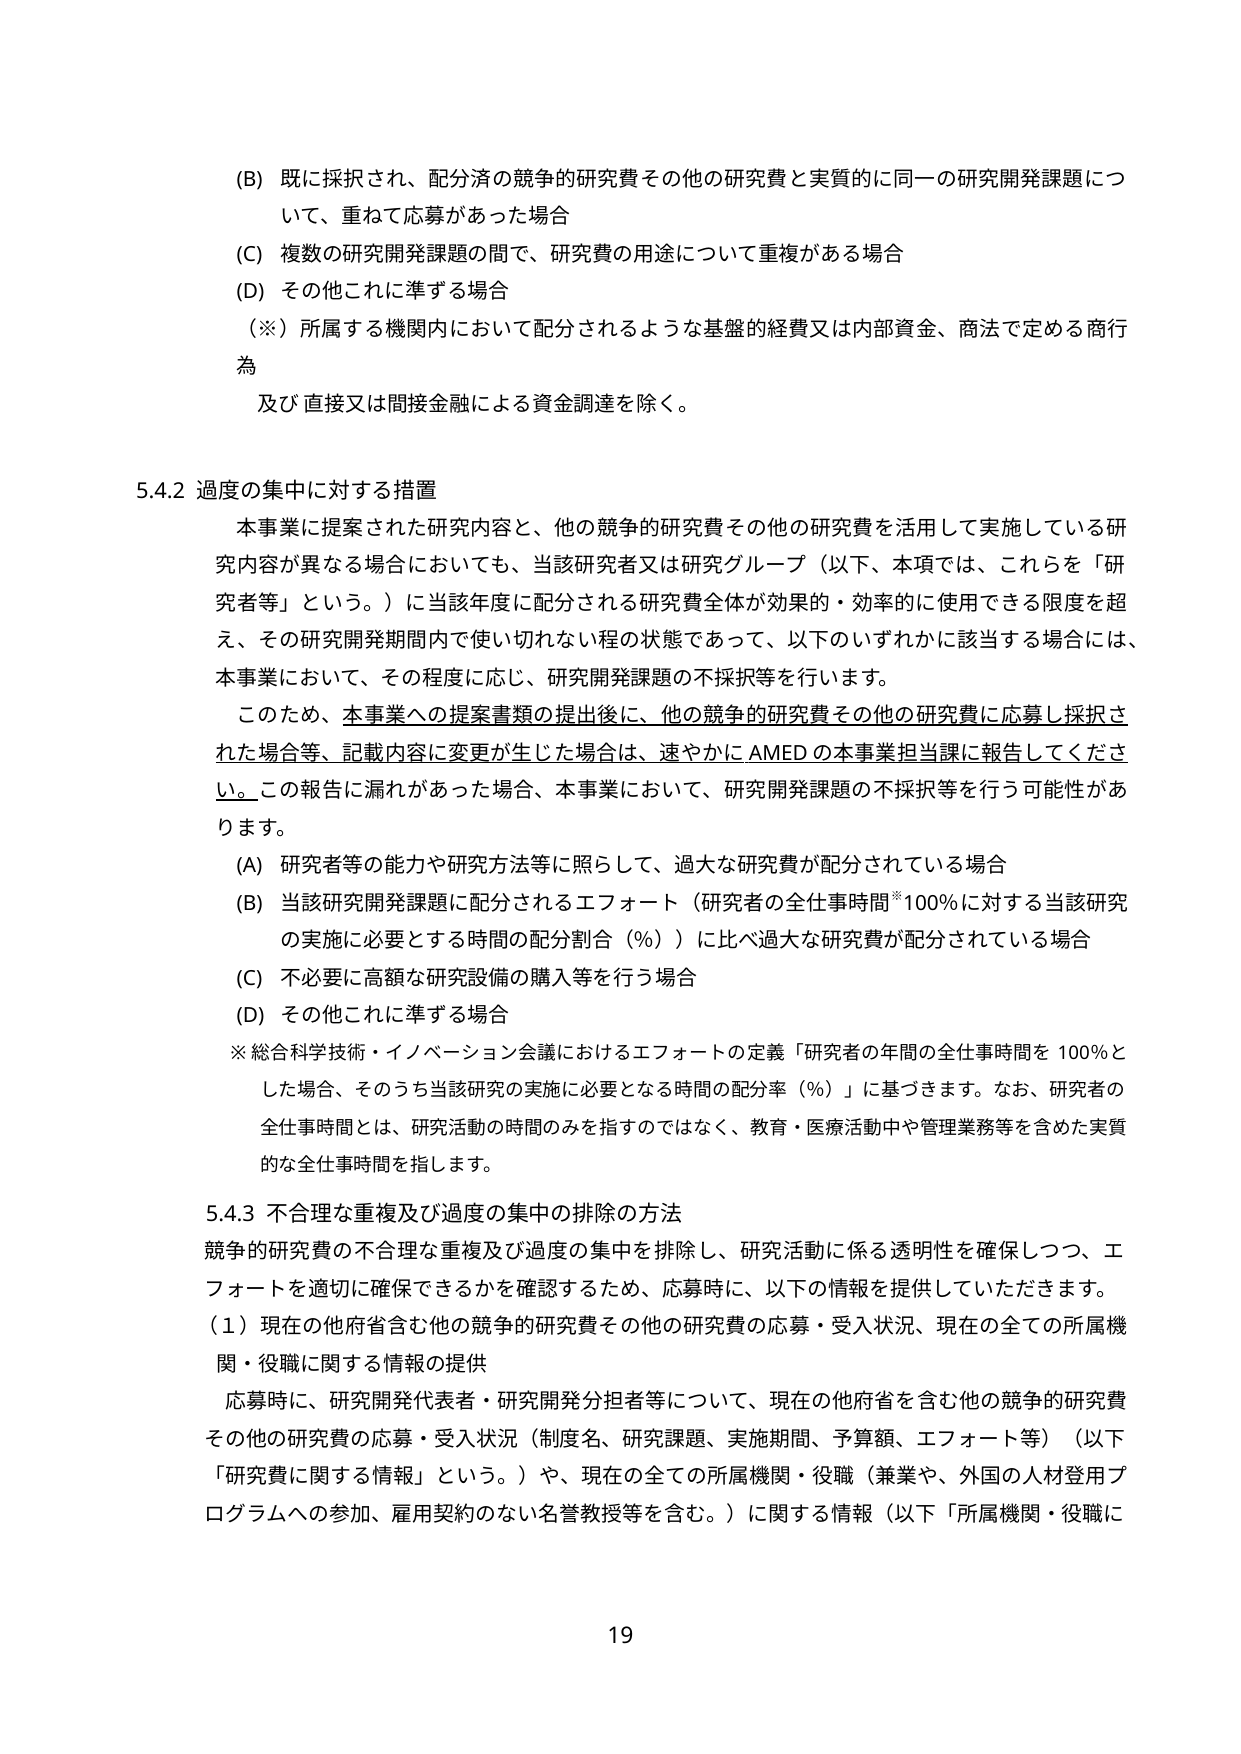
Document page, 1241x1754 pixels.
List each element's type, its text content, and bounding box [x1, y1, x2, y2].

text 本事業に提案された研究内容と、他の競争的研究費その他の研究費を活用して実施している研究内容が異なる場合においても、当該研究者又は研究グループ（以下、本項では、これらを「研究者等」という。）に当該年度に配分される研究費全体が効果的・効率的に使用できる限度を超え、その研究開発期間内で使い切れない程の状態であって、以下のいずれかに該当する場合には、本事業において、その程度に応じ、研究開発課題の不採択等を行います。 [216, 507, 1128, 695]
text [204, 1381, 1128, 1531]
text このため、本事業への提案書類の提出後に、他の競争的研究費その他の研究費に応募し採択された場合等、記載内容に変更が生じた場合は、速やかにAMEDの本事業担当課に報告してください。この報告に漏れがあった場合、本事業において、研究開発課題の不採択等を行う可能性があります。 [216, 763, 1128, 845]
list （※）所属する機関内において配分されるような基盤的経費又は内部資金、商法で定める商行為 [236, 309, 1128, 384]
list その他これに準ずる場合 [236, 271, 1128, 309]
subtitle 不合理な重複及び過度の集中の排除の方法 [206, 1194, 1128, 1231]
list 複数の研究開発課題の間で、研究費の用途について重複がある場合 [236, 234, 1128, 271]
subtitle 過度の集中に対する措置 [136, 470, 1128, 507]
list 当該研究開発課題に配分されるエフォート（研究者の全仕事時間※100％に対する当該研究の実施に必要とする時間の配分割合（％））に比べ過大な研究費が配分されている場合 [236, 882, 1128, 957]
list 既に採択され、配分済の競争的研究費その他の研究費と実質的に同一の研究開発課題について、重ねて応募があった場合 [236, 159, 1128, 234]
list 不必要に高額な研究設備の購入等を行う場合 [236, 957, 1128, 995]
list 及び 直接又は間接金融による資金調達を除く。 [236, 384, 1128, 421]
text ※ 総合科学技術・イノベーション会議におけるエフォートの定義「研究者の年間の全仕事時間を100％とした場合、そのうち当該研究の実施に必要となる時間の配分率（％）」に基づきます。なお、研究者の全仕事時間とは、研究活動の時間のみを指すのではなく、教育・医療活動中や管理業務等を含めた実質的な全仕事時間を指します。 [230, 1032, 1128, 1182]
text 競争的研究費の不合理な重複及び過度の集中を排除し、研究活動に係る透明性を確保しつつ、エフォートを適切に確保できるかを確認するため、応募時に、以下の情報を提供していただきます。 [204, 1231, 1128, 1306]
text （１）現在の他府省含む他の競争的研究費その他の研究費の応募・受入状況、現在の全ての所属機関・役職に関する情報の提供 [112, 1306, 1128, 1381]
list その他これに準ずる場合 [236, 995, 1128, 1032]
list 研究者等の能力や研究方法等に照らして、過大な研究費が配分されている場合 [236, 845, 1128, 882]
text このため、本事業への提案書類の提出後に、他の競争的研究費その他の研究費に応募し採択された場合等、記載内容に変更が生じた場合は、速やかにAMEDの本事業担当課に報告してください。この報告に漏れがあった場合、本事業において、研究開発課題の不採択等を行う可能性があります。 [216, 695, 1128, 762]
